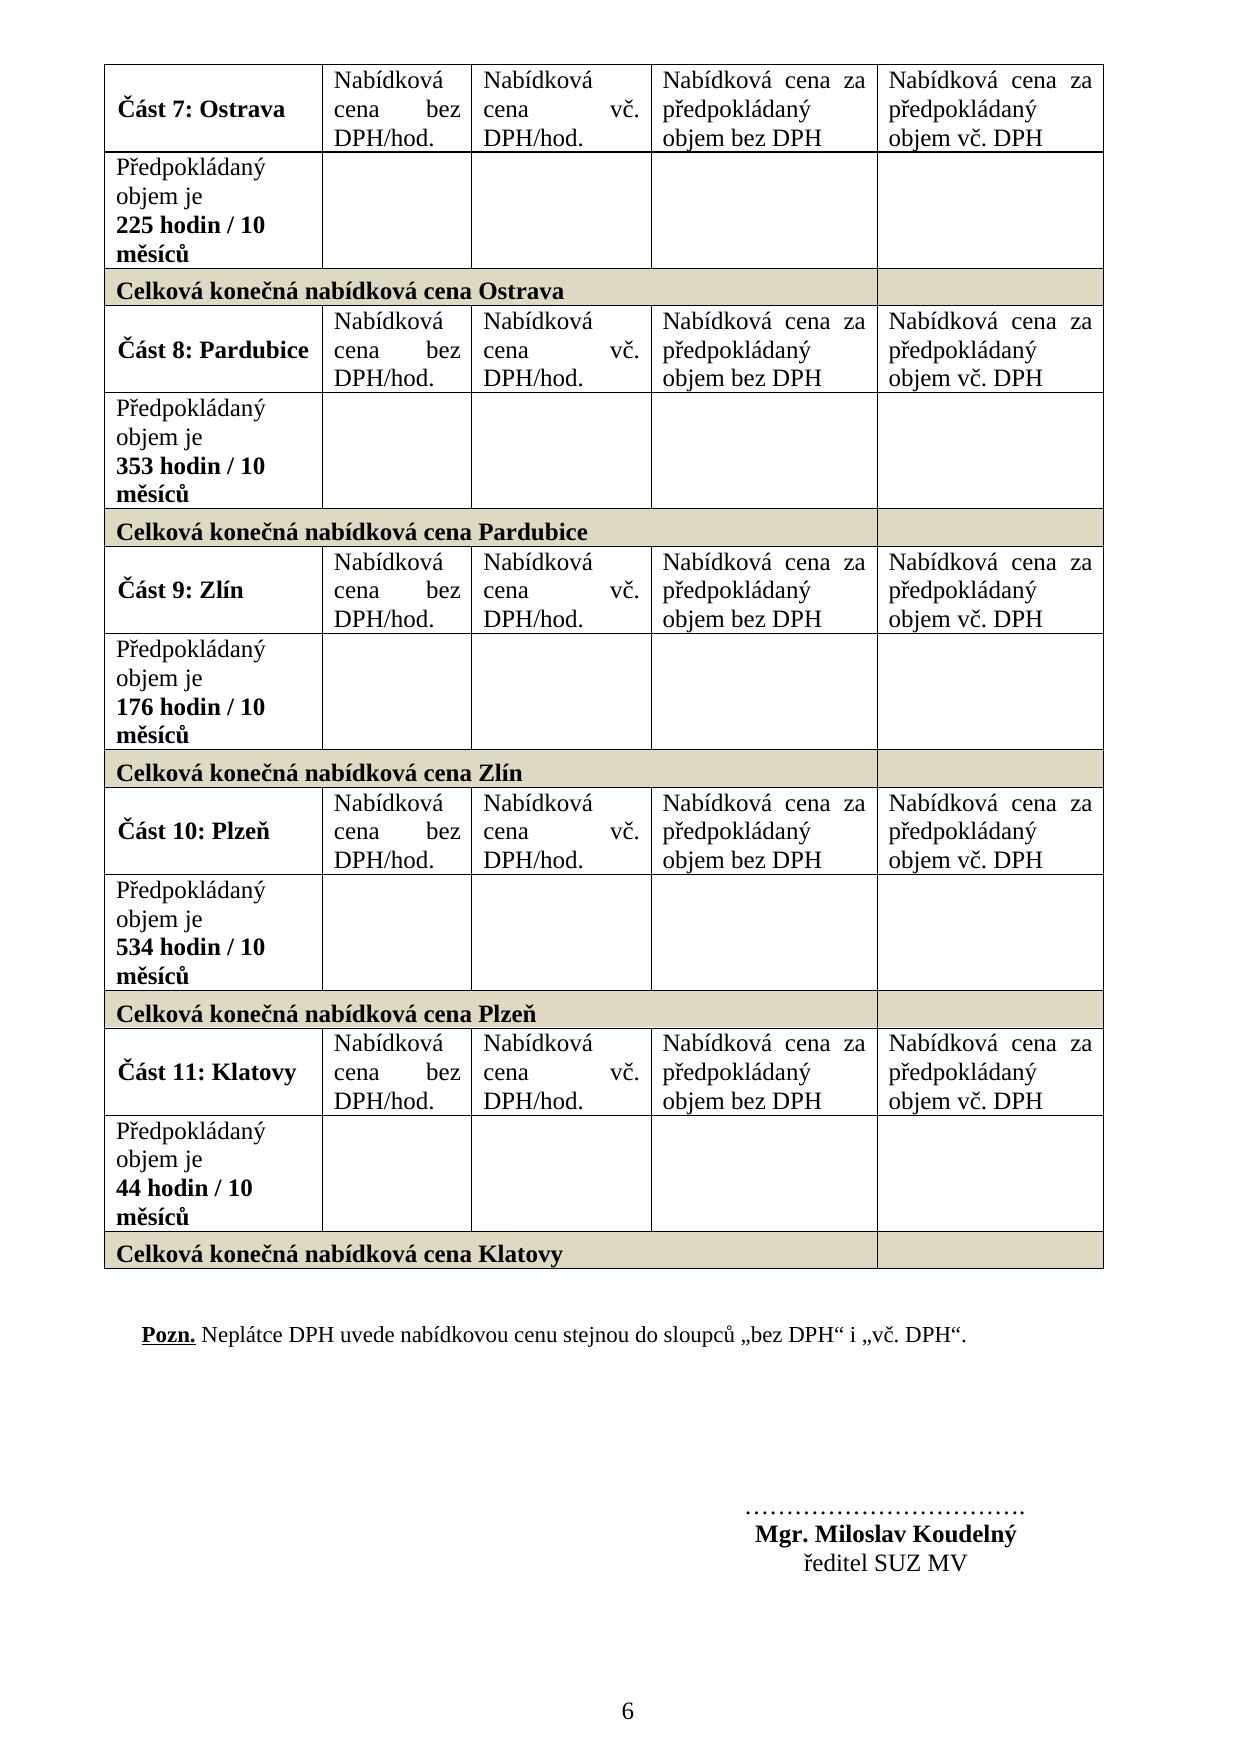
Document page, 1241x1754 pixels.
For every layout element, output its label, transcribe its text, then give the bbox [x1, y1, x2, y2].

table_cell Nabídková cena vč. DPH/hod. [472, 547, 651, 633]
table_header Nabídková cena za předpokládaný objem bez DPH [652, 65, 877, 151]
table_cell Předpokládaný objem je 225 hodin / 10 měsíců [105, 153, 322, 267]
table_cell Nabídková cena bez DPH/hod. [323, 547, 471, 633]
table_header Část 7: Ostrava [105, 65, 322, 151]
table_cell Nabídková cena za předpokládaný objem bez DPH [652, 547, 877, 633]
table_cell Nabídková cena bez DPH/hod. [323, 1029, 471, 1115]
table_header Nabídková cena bez DPH/hod. [323, 65, 471, 151]
table_cell Celková konečná nabídková cena Plzeň [105, 991, 877, 1027]
table_cell Nabídková cena bez DPH/hod. [323, 306, 471, 392]
table_cell Nabídková cena vč. DPH/hod. [472, 306, 651, 392]
table_cell [323, 393, 471, 508]
table_cell Celková konečná nabídková cena Ostrava [105, 269, 877, 305]
table_cell [878, 634, 1103, 749]
table_cell [472, 1116, 651, 1231]
table_cell [878, 750, 1103, 787]
table_cell Nabídková cena vč. DPH/hod. [472, 1029, 651, 1115]
table_cell Část 11: Klatovy [105, 1029, 322, 1115]
table_cell Předpokládaný objem je 44 hodin / 10 měsíců [105, 1116, 322, 1231]
table_cell [878, 1116, 1103, 1231]
table_cell Část 9: Zlín [105, 547, 322, 633]
table_cell Nabídková cena vč. DPH/hod. [472, 788, 651, 874]
table_cell Celková konečná nabídková cena Klatovy [105, 1232, 877, 1268]
table_cell [878, 1232, 1103, 1268]
table_cell [323, 875, 471, 990]
table_cell [652, 1116, 877, 1231]
table_cell Nabídková cena za předpokládaný objem bez DPH [652, 1029, 877, 1115]
table_cell Celková konečná nabídková cena Pardubice [105, 509, 877, 546]
table_header Nabídková cena za předpokládaný objem vč. DPH [878, 65, 1103, 151]
table_cell Nabídková cena za předpokládaný objem vč. DPH [878, 547, 1103, 633]
table_cell Celková konečná nabídková cena Zlín [105, 750, 877, 787]
table_cell [652, 634, 877, 749]
table_cell Nabídková cena bez DPH/hod. [323, 788, 471, 874]
table_cell [878, 509, 1103, 546]
table_cell [652, 393, 877, 508]
table_cell Část 8: Pardubice [105, 306, 322, 392]
table_cell Předpokládaný objem je 176 hodin / 10 měsíců [105, 634, 322, 749]
table_cell Nabídková cena za předpokládaný objem bez DPH [652, 306, 877, 392]
table_cell [472, 393, 651, 508]
list Pozn. Neplátce DPH uvede nabídkovou cenu stejnou do sloupců „bez DPH“ i „vč. DPH“. [141, 1321, 1152, 1347]
table_cell [878, 393, 1103, 508]
text Mgr. Miloslav Koudelný [546, 1519, 1152, 1548]
table_cell [652, 875, 877, 990]
table_cell [472, 875, 651, 990]
table_cell [472, 634, 651, 749]
table_cell [878, 875, 1103, 990]
table_cell [878, 269, 1103, 305]
table_cell [472, 153, 651, 267]
table_cell Nabídková cena za předpokládaný objem bez DPH [652, 788, 877, 874]
table_cell [652, 153, 877, 267]
table_cell [323, 1116, 471, 1231]
text ředitel SUZ MV [546, 1548, 1152, 1577]
table_cell Nabídková cena za předpokládaný objem vč. DPH [878, 1029, 1103, 1115]
text ……………………………. [104, 1491, 1152, 1519]
table_header Nabídková cena vč. DPH/hod. [472, 65, 651, 151]
table_cell [878, 153, 1103, 267]
table_cell Předpokládaný objem je 353 hodin / 10 měsíců [105, 393, 322, 508]
table_cell Nabídková cena za předpokládaný objem vč. DPH [878, 306, 1103, 392]
table_cell [878, 991, 1103, 1027]
table_cell Nabídková cena za předpokládaný objem vč. DPH [878, 788, 1103, 874]
table_cell [323, 634, 471, 749]
table_cell Předpokládaný objem je 534 hodin / 10 měsíců [105, 875, 322, 990]
table_cell [323, 153, 471, 267]
table_cell Část 10: Plzeň [105, 788, 322, 874]
